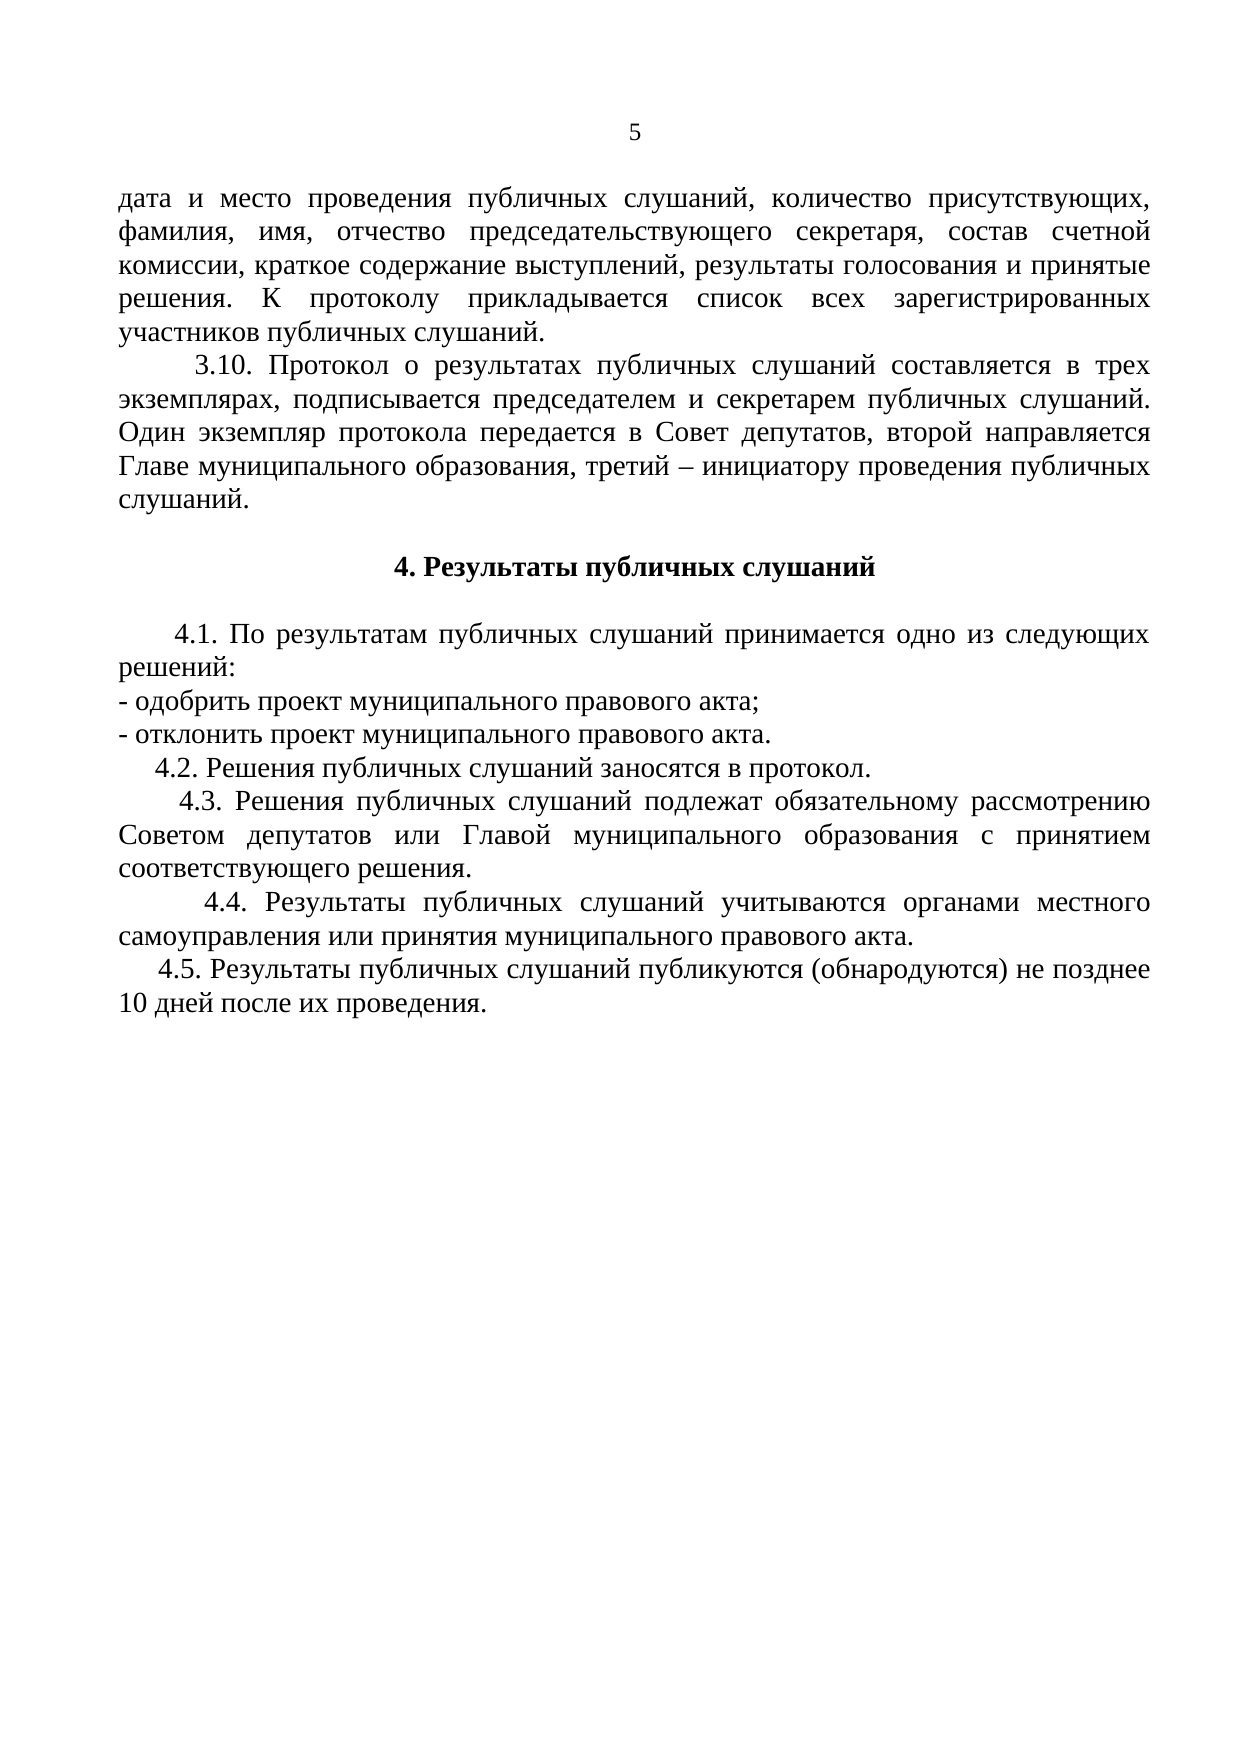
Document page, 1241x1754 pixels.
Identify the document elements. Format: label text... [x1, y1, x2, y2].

text 4.4. Результаты публичных слушаний учитываются органами местного самоуправления или принятия муниципального правового акта. [118, 884, 1152, 951]
text 5 [118, 117, 1152, 146]
text 4.5. Результаты публичных слушаний публикуются (обнародуются) не позднее 10 дней после их проведения. [118, 951, 1152, 1018]
text 3.10. Протокол о результатах публичных слушаний составляется в трех экземплярах, подписывается председателем и секретарем публичных слушаний. Один экземпляр протокола передается в Совет депутатов, второй направляется Главе муниципального образования, третий – инициатору проведения публичных слушаний. [118, 347, 1152, 515]
text 4.2. Решения публичных слушаний заносятся в протокол. [118, 750, 1152, 783]
text 4. Результаты публичных слушаний [118, 549, 1152, 582]
text 4.3. Решения публичных слушаний подлежат обязательному рассмотрению Советом депутатов или Главой муниципального образования с принятием соответствующего решения. [118, 783, 1152, 884]
text - отклонить проект муниципального правового акта. [118, 716, 1152, 750]
text - одобрить проект муниципального правового акта; [118, 683, 1152, 716]
text дата и место проведения публичных слушаний, количество присутствующих, фамилия, имя, отчество председательствующего секретаря, состав счетной комиссии, краткое содержание выступлений, результаты голосования и принятые решения. К протоколу прикладывается список всех зарегистрированных участников публичных слушаний. [118, 180, 1152, 347]
text 4.1. По результатам публичных слушаний принимается одно из следующих решений: [118, 616, 1152, 683]
